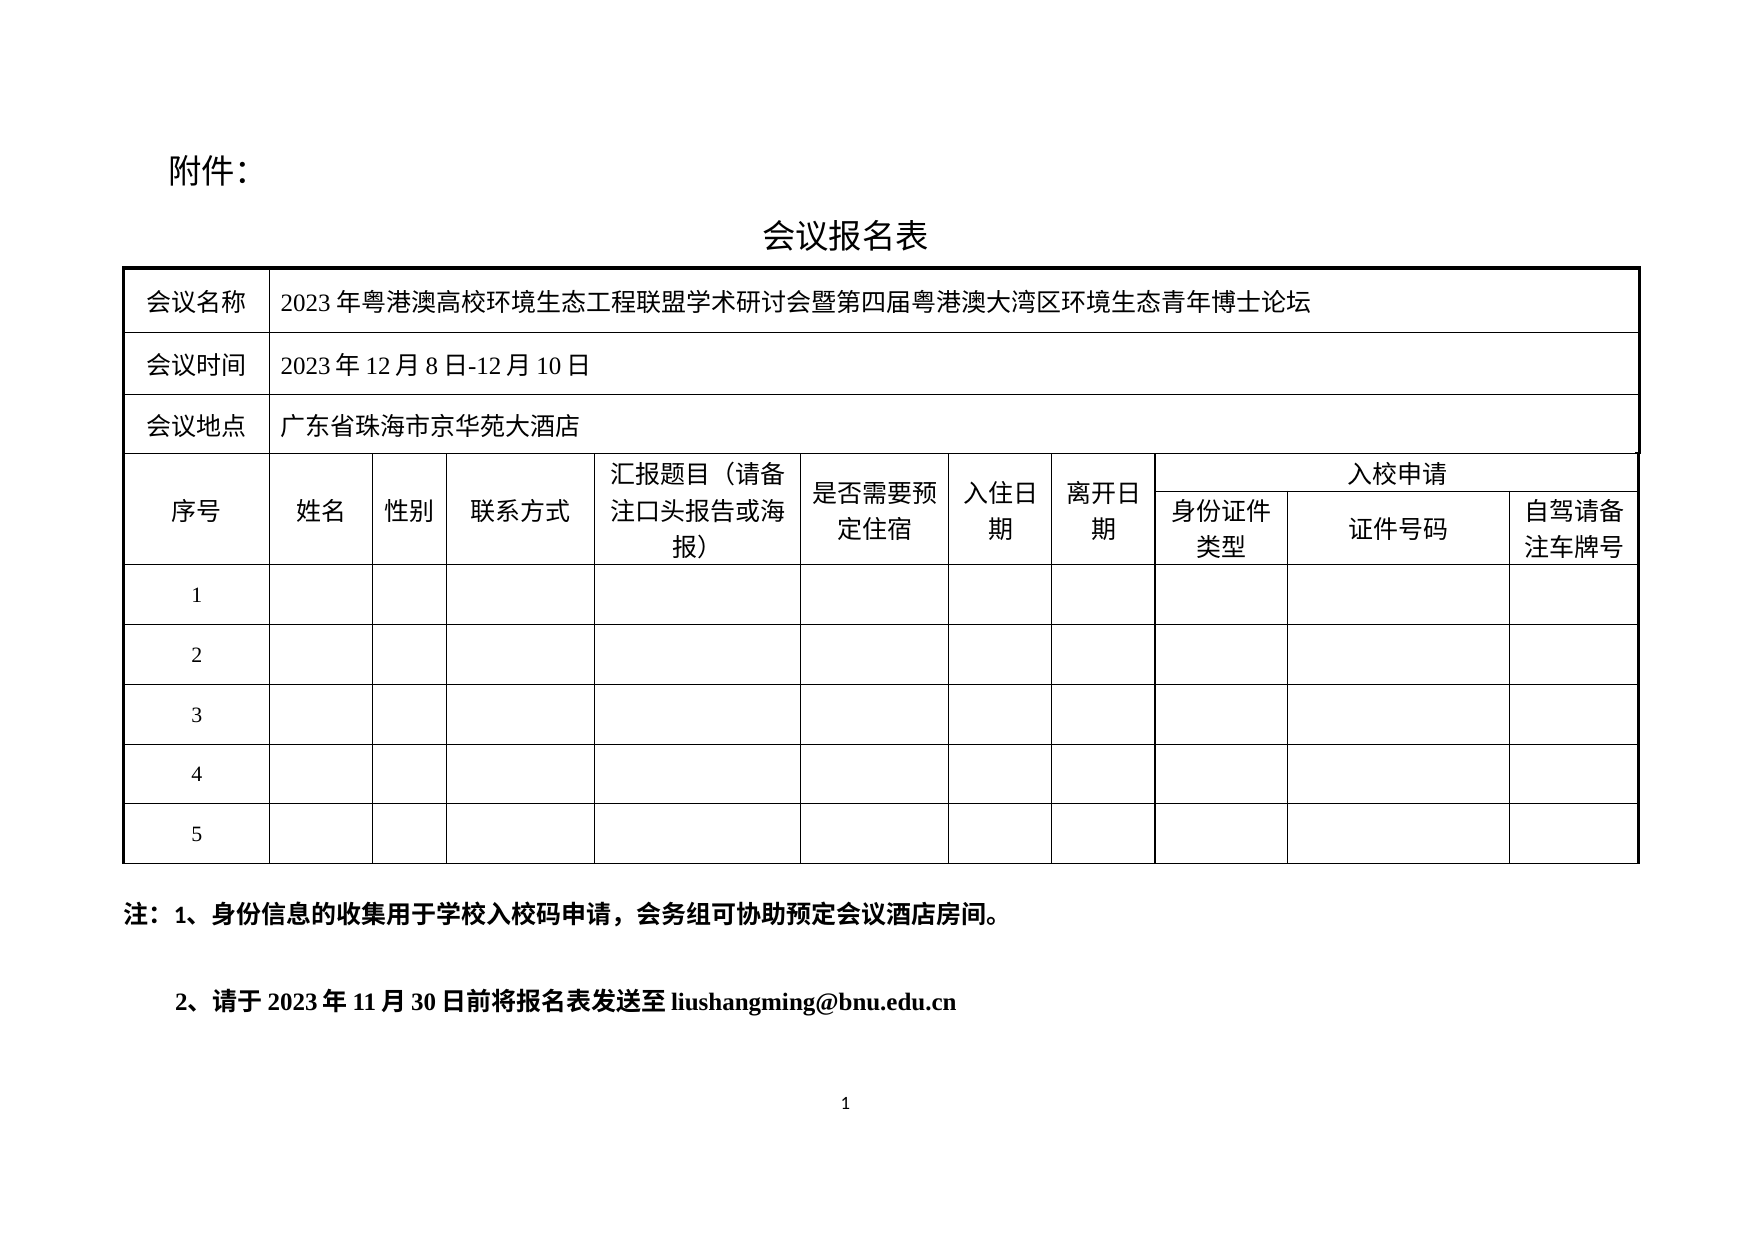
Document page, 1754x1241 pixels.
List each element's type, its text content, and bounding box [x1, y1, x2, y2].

table_cell 4 [125, 745, 269, 803]
table_cell [447, 685, 594, 743]
table_cell [949, 625, 1051, 684]
table_cell [1288, 745, 1509, 803]
table_cell [270, 804, 372, 863]
table_cell [949, 745, 1051, 803]
table_cell [801, 685, 948, 743]
table_header 会议名称 [125, 270, 269, 332]
table_cell [1156, 565, 1287, 624]
table_cell [1052, 685, 1154, 743]
table_cell 姓名 [270, 454, 372, 564]
table_cell 5 [125, 804, 269, 863]
table_cell [1052, 625, 1154, 684]
table_cell [1510, 685, 1637, 743]
table_cell [270, 745, 372, 803]
table_cell [1156, 745, 1287, 803]
table_cell [270, 625, 372, 684]
table_cell [1156, 685, 1287, 743]
text 会议报名表 [124, 201, 1566, 266]
table_cell [270, 685, 372, 743]
table_cell 入校申请 [1156, 454, 1637, 491]
table_cell 汇报题目（请备注口头报告或海报） [595, 454, 800, 564]
table_cell [1288, 685, 1509, 743]
table_cell [595, 745, 800, 803]
table_cell [1156, 804, 1287, 863]
table_cell 是否需要预定住宿 [801, 454, 948, 564]
table_cell 1 [125, 565, 269, 624]
table_cell [1052, 804, 1154, 863]
table_cell [447, 745, 594, 803]
table_cell 3 [125, 685, 269, 743]
table_cell [1052, 745, 1154, 803]
table_cell [1510, 565, 1637, 624]
table_cell 证件号码 [1288, 492, 1509, 564]
table_cell [1288, 804, 1509, 863]
table_cell 入住日期 [949, 454, 1051, 564]
table_cell [595, 565, 800, 624]
text 附件： [168, 136, 1566, 201]
table_cell [1288, 565, 1509, 624]
table_cell 序号 [125, 454, 269, 564]
table_cell [1510, 625, 1637, 684]
table_cell [373, 745, 446, 803]
table_cell [447, 565, 594, 624]
table_cell [447, 804, 594, 863]
table_cell 2023年12月8日-12月10日 [270, 333, 1638, 394]
text 2、请于2023年11月30日前将报名表发送至liushangming@bnu.edu.cn [175, 967, 1532, 1032]
table_cell 离开日期 [1052, 454, 1154, 564]
table_cell 会议时间 [125, 333, 269, 394]
table_cell [1510, 745, 1637, 803]
table_cell [595, 625, 800, 684]
table_cell [949, 804, 1051, 863]
table_cell [801, 625, 948, 684]
table_cell [270, 565, 372, 624]
table_cell [1052, 565, 1154, 624]
text 注：1、身份信息的收集用于学校入校码申请，会务组可协助预定会议酒店房间。 [124, 880, 1566, 945]
table_cell 性别 [373, 454, 446, 564]
table_cell 身份证件类型 [1156, 492, 1287, 564]
table_cell [1288, 625, 1509, 684]
table_cell [949, 685, 1051, 743]
table_cell [595, 804, 800, 863]
table_cell [373, 565, 446, 624]
table_cell [949, 565, 1051, 624]
table_cell [801, 745, 948, 803]
table_cell [1156, 625, 1287, 684]
table_cell [801, 565, 948, 624]
table_cell [1510, 804, 1637, 863]
table_header 2023 年粤港澳高校环境生态工程联盟学术研讨会暨第四届粤港澳大湾区环境生态青年博士论坛 [270, 270, 1638, 332]
table_cell 自驾请备注车牌号 [1510, 492, 1637, 564]
table_cell [595, 685, 800, 743]
table_cell 联系方式 [447, 454, 594, 564]
table_cell [447, 625, 594, 684]
table_cell 广东省珠海市京华苑大酒店 [270, 395, 1638, 453]
table_cell 2 [125, 625, 269, 684]
table_cell [373, 685, 446, 743]
table_cell [373, 804, 446, 863]
table_cell [801, 804, 948, 863]
table_cell 会议地点 [125, 395, 269, 453]
table_cell [373, 625, 446, 684]
